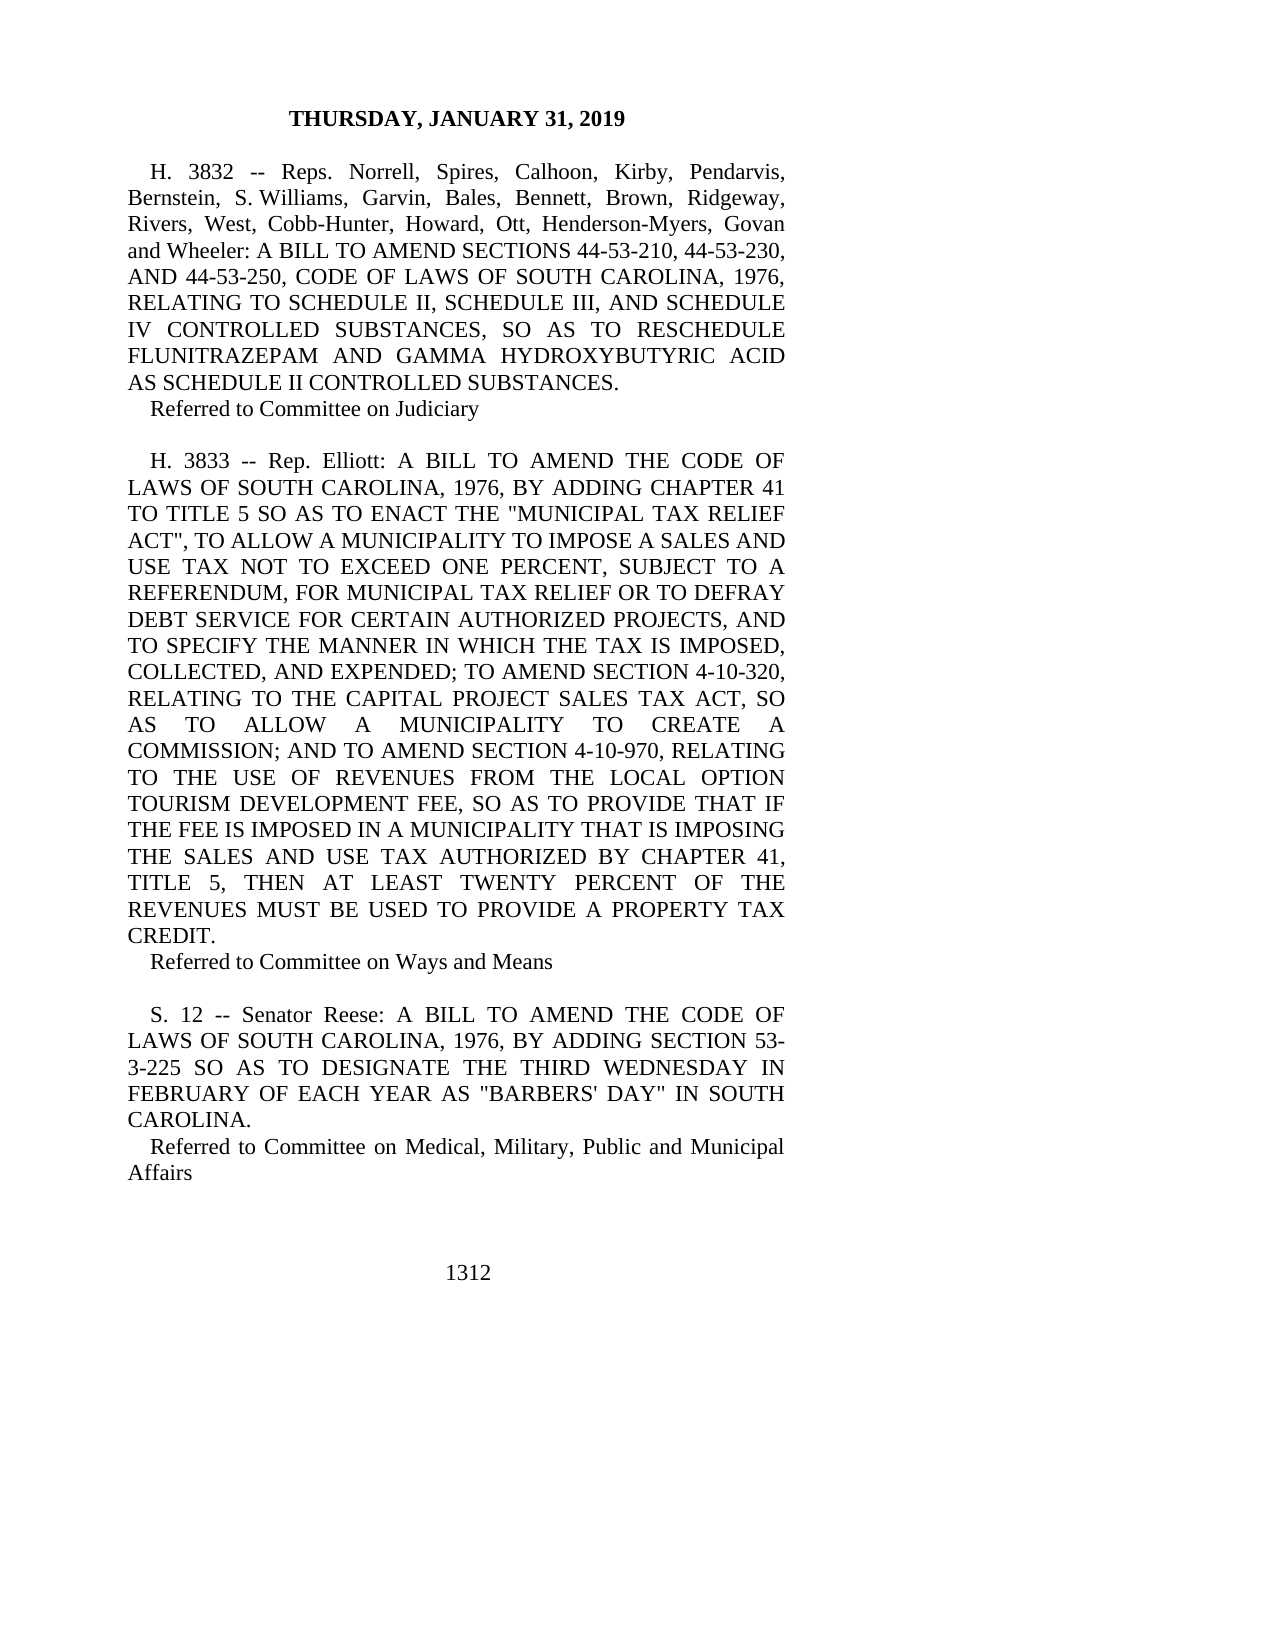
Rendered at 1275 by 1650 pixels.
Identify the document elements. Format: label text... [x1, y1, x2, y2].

text H. 3833 -- Rep. Elliott: A BILL TO AMEND THE CODE OF LAWS OF SOUTH CAROLINA, 1976, BY ADDING CHAPTER 41 TO TITLE 5 SO AS TO ENACT THE "MUNICIPAL TAX RELIEF ACT", TO ALLOW A MUNICIPALITY TO IMPOSE A SALES AND USE TAX NOT TO EXCEED ONE PERCENT, SUBJECT TO A REFERENDUM, FOR MUNICIPAL TAX RELIEF OR TO DEFRAY DEBT SERVICE FOR CERTAIN AUTHORIZED PROJECTS, AND TO SPECIFY THE MANNER IN WHICH THE TAX IS IMPOSED, COLLECTED, AND EXPENDED; TO AMEND SECTION 4-10-320, RELATING TO THE CAPITAL PROJECT SALES TAX ACT, SO AS TO ALLOW A MUNICIPALITY TO CREATE A COMMISSION; AND TO AMEND SECTION 4-10-970, RELATING TO THE USE OF REVENUES FROM THE LOCAL OPTION TOURISM DEVELOPMENT FEE, SO AS TO PROVIDE THAT IF THE FEE IS IMPOSED IN A MUNICIPALITY THAT IS IMPOSING THE SALES AND USE TAX AUTHORIZED BY CHAPTER 41, TITLE 5, THEN AT LEAST TWENTY PERCENT OF THE REVENUES MUST BE USED TO PROVIDE A PROPERTY TAX CREDIT. [127, 448, 786, 948]
text Referred to Committee on Ways and Means [127, 948, 786, 975]
text Referred to Committee on Medical, Military, Public and Municipal Affairs [127, 1133, 786, 1186]
text Referred to Committee on Judiciary [127, 395, 786, 421]
text S. 12 -- Senator Reese: A BILL TO AMEND THE CODE OF LAWS OF SOUTH CAROLINA, 1976, BY ADDING SECTION 53-3-225 SO AS TO DESIGNATE THE THIRD WEDNESDAY IN FEBRUARY OF EACH YEAR AS "BARBERS' DAY" IN SOUTH CAROLINA. [127, 1001, 786, 1133]
text H. 3832 -- Reps. Norrell, Spires, Calhoon, Kirby, Pendarvis, Bernstein, S. Williams, Garvin, Bales, Bennett, Brown, Ridgeway, Rivers, West, Cobb-Hunter, Howard, Ott, Henderson-Myers, Govan and Wheeler: A BILL TO AMEND SECTIONS 44-53-210, 44-53-230, AND 44-53-250, CODE OF LAWS OF SOUTH CAROLINA, 1976, RELATING TO SCHEDULE II, SCHEDULE III, AND SCHEDULE IV CONTROLLED SUBSTANCES, SO AS TO RESCHEDULE FLUNITRAZEPAM AND GAMMA HYDROXYBUTYRIC ACID AS SCHEDULE II CONTROLLED SUBSTANCES. [127, 158, 786, 395]
